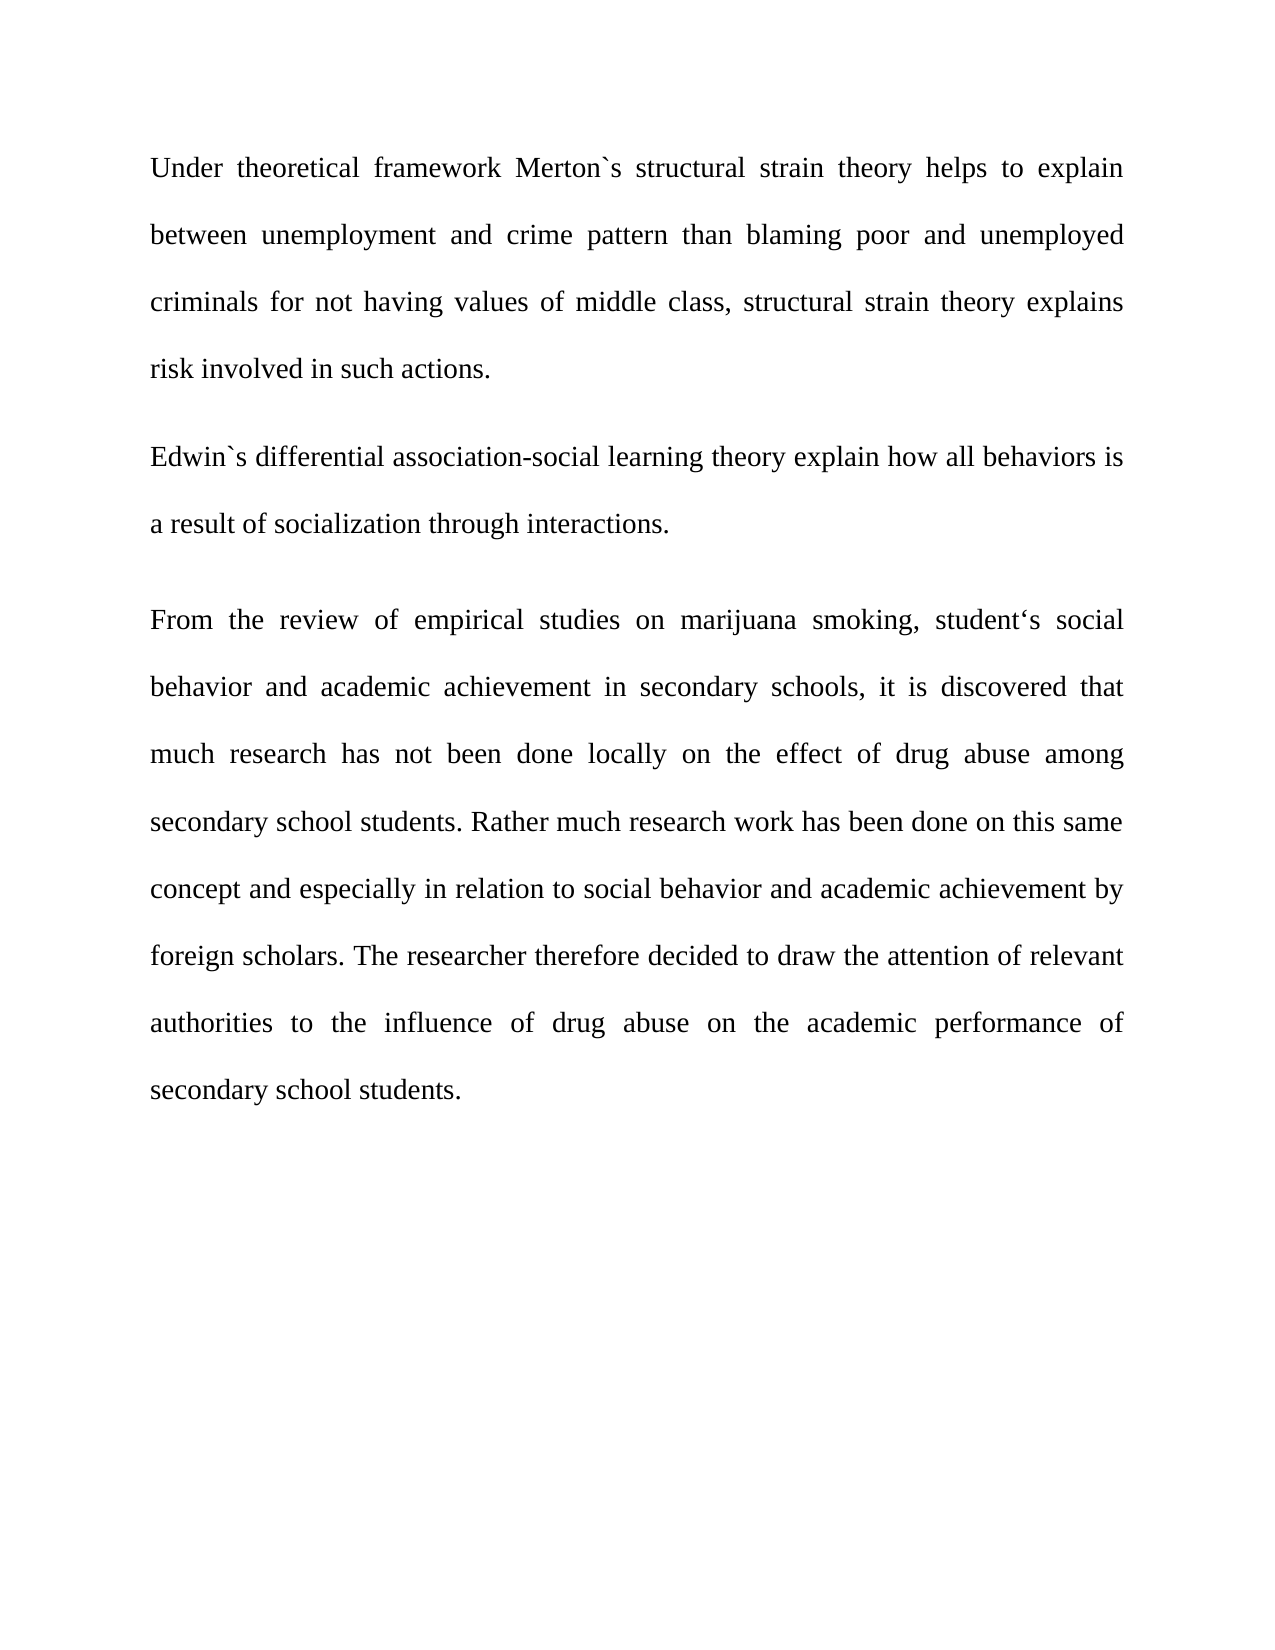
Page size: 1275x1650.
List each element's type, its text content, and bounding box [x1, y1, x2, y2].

text From the review of empirical studies on marijuana smoking, student‘s social behavior and academic achievement in secondary schools, it is discovered that much research has not been done locally on the effect of drug abuse among secondary school students. Rather much research work has been done on this same concept and especially in relation to social behavior and academic achievement by foreign scholars. The researcher therefore decided to draw the attention of relevant authorities to the influence of drug abuse on the academic performance of secondary school students. [150, 602, 1125, 1106]
text Under theoretical framework Merton`s structural strain theory helps to explain between unemployment and crime pattern than blaming poor and unemployed criminals for not having values of middle class, structural strain theory explains risk involved in such actions. [150, 150, 1125, 385]
text Edwin`s differential association-social learning theory explain how all behaviors is a result of socialization through interactions. [150, 439, 1125, 540]
